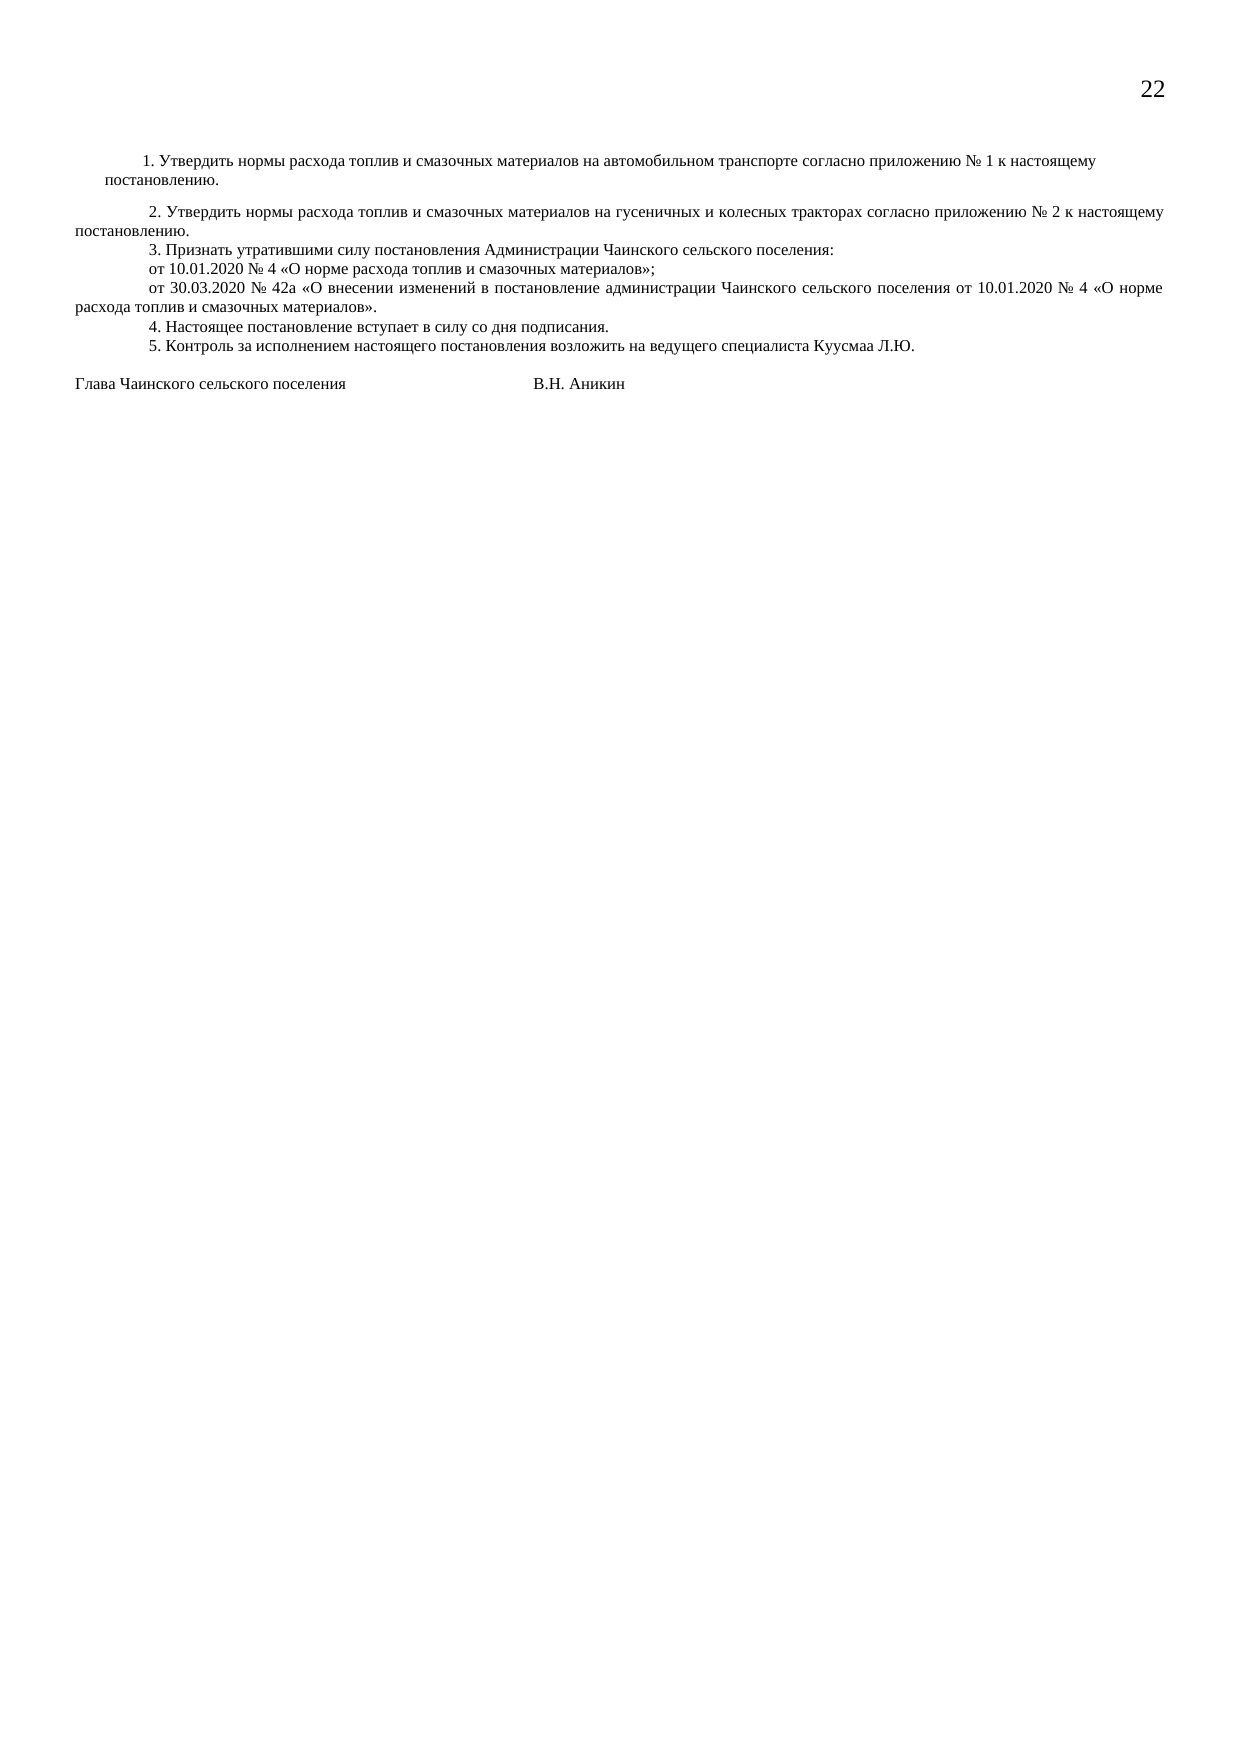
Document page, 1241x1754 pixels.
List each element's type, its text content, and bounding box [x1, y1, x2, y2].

text 4. Настоящее постановление вступает в силу со дня подписания. [75, 316, 1165, 336]
text от 10.01.2020 № 4 «О норме расхода топлив и смазочных материалов»; [75, 259, 1165, 278]
text 2. Утвердить нормы расхода топлив и смазочных материалов на гусеничных и колесных тракторах согласно приложению № 2 к настоящему постановлению. [75, 201, 1165, 240]
text 5. Контроль за исполнением настоящего постановления возложить на ведущего специалиста Куусмаа Л.Ю. [75, 336, 1165, 355]
text от 30.03.2020 № 42а «О внесении изменений в постановление администрации Чаинского сельского поселения от 10.01.2020 № 4 «О норме расхода топлив и смазочных материалов». [75, 278, 1165, 316]
text 3. Признать утратившими силу постановления Администрации Чаинского сельского поселения: [75, 240, 1165, 259]
text Глава Чаинского сельского поселения В.Н. Аникин [75, 374, 1165, 393]
text 1. Утвердить нормы расхода топлив и смазочных материалов на автомобильном транспорте согласно приложению № 1 к настоящему постановлению. [104, 151, 1165, 189]
